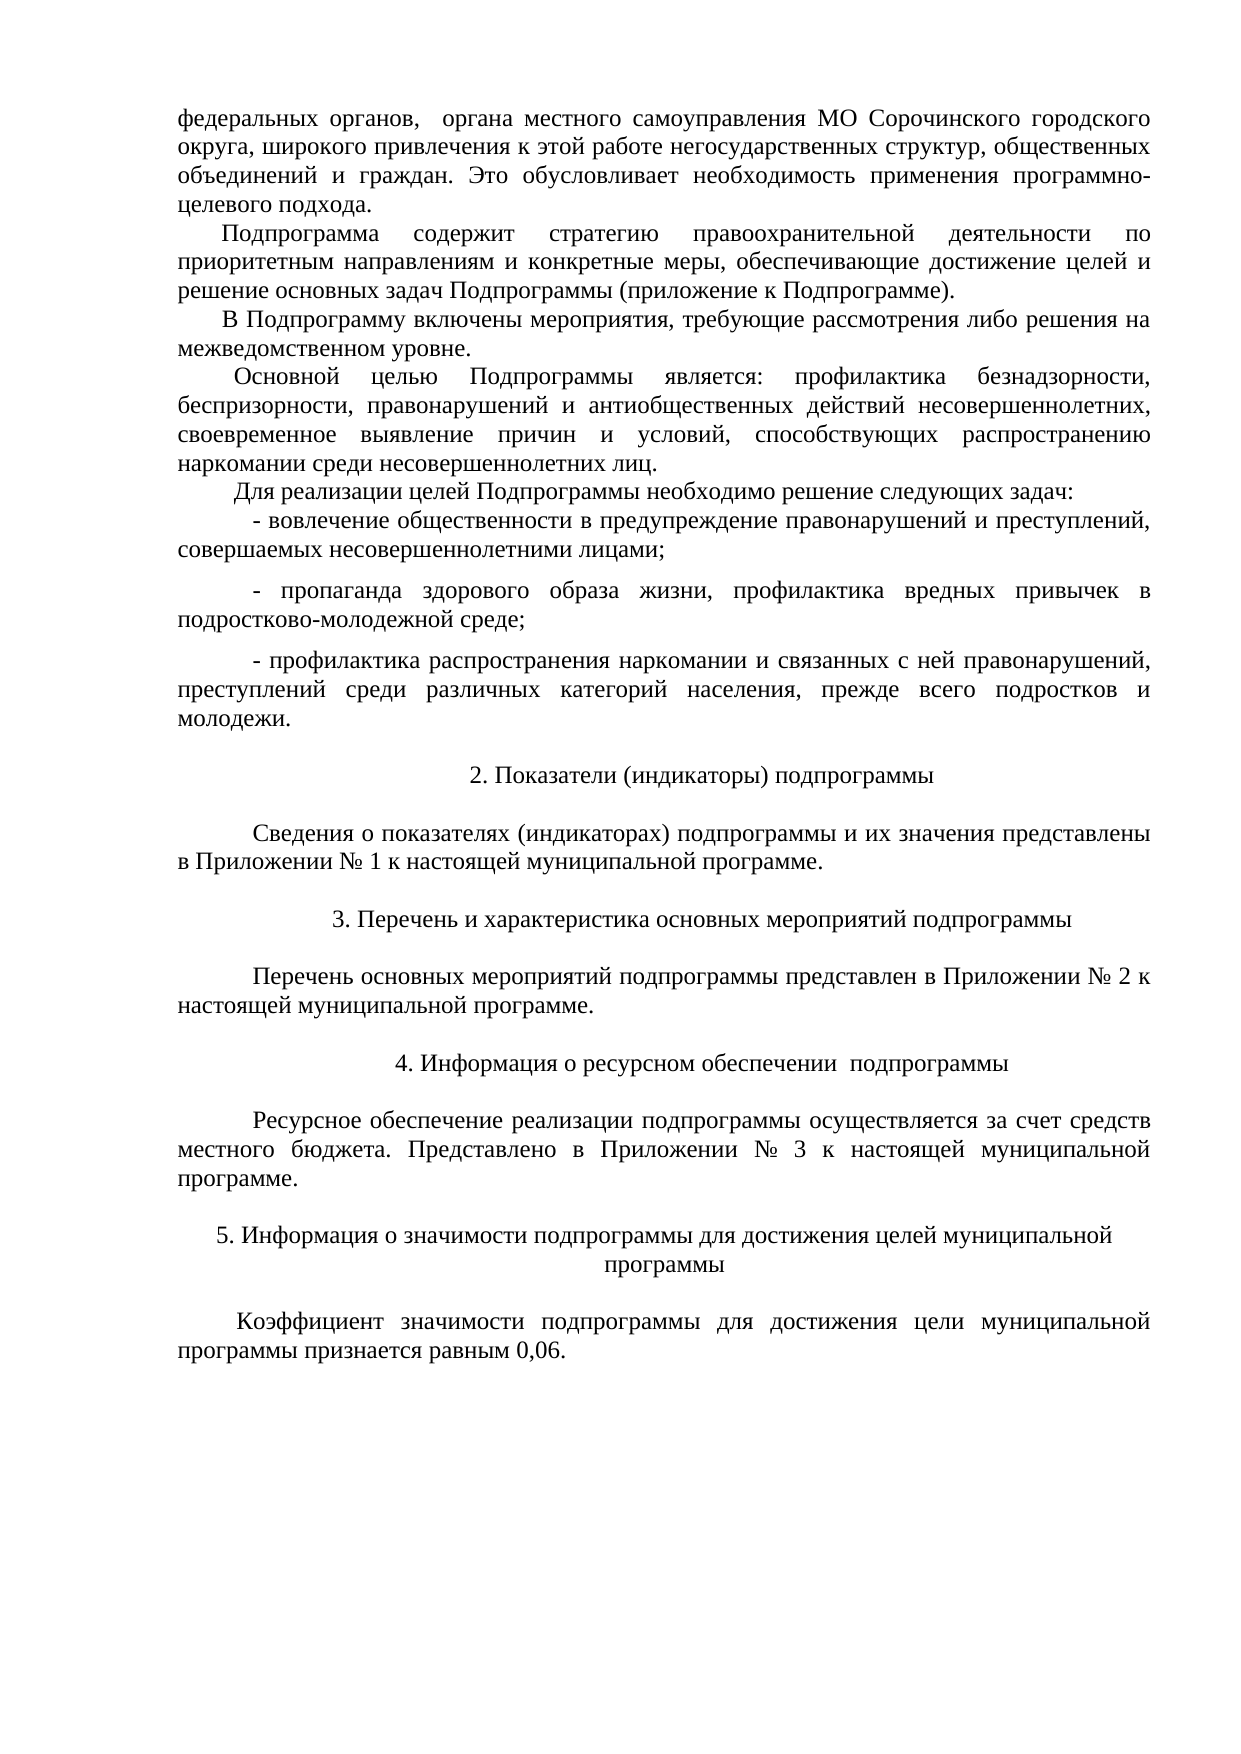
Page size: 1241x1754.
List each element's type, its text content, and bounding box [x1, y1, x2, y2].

text - профилактика распространения наркомании и связанных с ней правонарушений, преступлений среди различных категорий населения, прежде всего подростков и молодежи. [177, 645, 1152, 731]
text - вовлечение общественности в предупреждение правонарушений и преступлений, совершаемых несовершеннолетними лицами; [177, 505, 1152, 563]
text 3. Перечень и характеристика основных мероприятий подпрограммы [177, 904, 1152, 933]
text Подпрограмма содержит стратегию правоохранительной деятельности по приоритетным направлениям и конкретные меры, обеспечивающие достижение целей и решение основных задач Подпрограммы (приложение к Подпрограмме). [177, 218, 1152, 304]
text - пропаганда здорового образа жизни, профилактика вредных привычек в подростково-молодежной среде; [177, 575, 1152, 633]
text 4. Информация о ресурсном обеспечении подпрограммы [177, 1048, 1152, 1076]
text Перечень основных мероприятий подпрограммы представлен в Приложении № 2 к настоящей муниципальной программе. [177, 961, 1152, 1019]
text Сведения о показателях (индикаторах) подпрограммы и их значения представлены в Приложении № 1 к настоящей муниципальной программе. [177, 818, 1152, 875]
text Ресурсное обеспечение реализации подпрограммы осуществляется за счет средств местного бюджета. Представлено в Приложении № 3 к настоящей муниципальной программе. [177, 1105, 1152, 1191]
text Для реализации целей Подпрограммы необходимо решение следующих задач: [177, 476, 1152, 505]
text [177, 103, 1152, 218]
text Основной целью Подпрограммы является: профилактика безнадзорности, беспризорности, правонарушений и антиобщественных действий несовершеннолетних, своевременное выявление причин и условий, способствующих распространению наркомании среди несовершеннолетних лиц. [177, 361, 1152, 476]
text 5. Информация о значимости подпрограммы для достижения целей муниципальной программы [177, 1220, 1152, 1278]
text Коэффициент значимости подпрограммы для достижения цели муниципальной программы признается равным 0,06. [177, 1306, 1152, 1364]
text В Подпрограмму включены мероприятия, требующие рассмотрения либо решения на межведомственном уровне. [177, 304, 1152, 361]
text 2. Показатели (индикаторы) подпрограммы [177, 760, 1152, 789]
